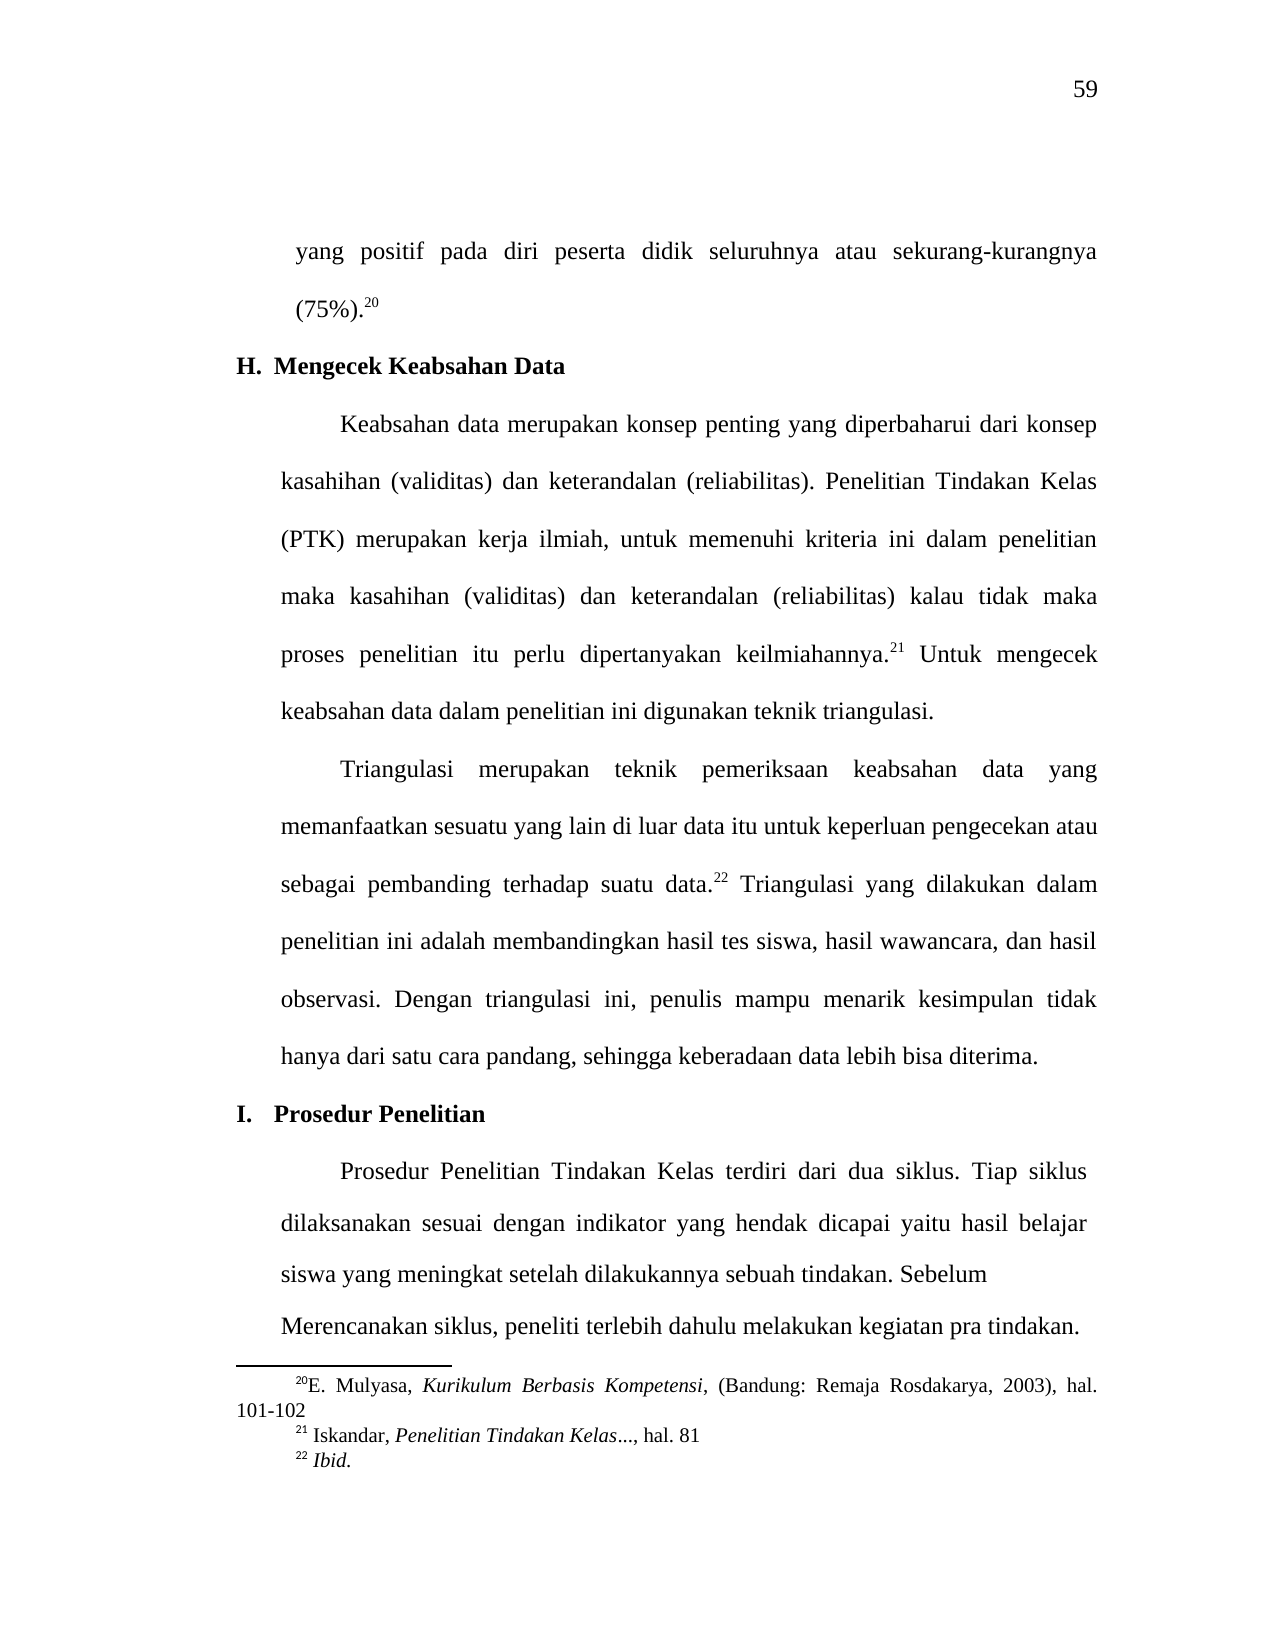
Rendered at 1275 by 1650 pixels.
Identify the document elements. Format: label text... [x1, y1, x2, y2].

list Triangulasi merupakan teknik pemeriksaan keabsahan data yang memanfaatkan sesuatu yang lain di luar data itu untuk keperluan pengecekan atau sebagai pembanding terhadap suatu data. Triangulasi yang dilakukan dalam penelitian ini adalah membandingkan hasil tes siswa, hasil wawancara, dan hasil observasi. Dengan triangulasi ini, penulis mampu menarik kesimpulan tidak hanya dari satu cara pandang, sehingga keberadaan data lebih bisa diterima. [281, 754, 1098, 1070]
list Keabsahan data merupakan konsep penting yang diperbaharui dari konsep kasahihan (validitas) dan keterandalan (reliabilitas). Penelitian Tindakan Kelas (PTK) merupakan kerja ilmiah, untuk memenuhi kriteria ini dalam penelitian maka kasahihan (validitas) dan keterandalan (reliabilitas) kalau tidak maka proses penelitian itu perlu dipertanyakan keilmiahannya. Untuk mengecek keabsahan data dalam penelitian ini digunakan teknik triangulasi. [281, 409, 1098, 725]
list Merencanakan siklus, peneliti terlebih dahulu melakukan kegiatan pra tindakan. [281, 1311, 1088, 1340]
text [295, 236, 1098, 322]
list Prosedur Penelitian Tindakan Kelas terdiri dari dua siklus. Tiap siklus dilaksanakan sesuai dengan indikator yang hendak dicapai yaitu hasil belajar siswa yang meningkat setelah dilakukannya sebuah tindakan. Sebelum [281, 1156, 1088, 1288]
list Prosedur Penelitian [236, 1099, 1098, 1127]
list Mengecek Keabsahan Data [236, 351, 1098, 380]
